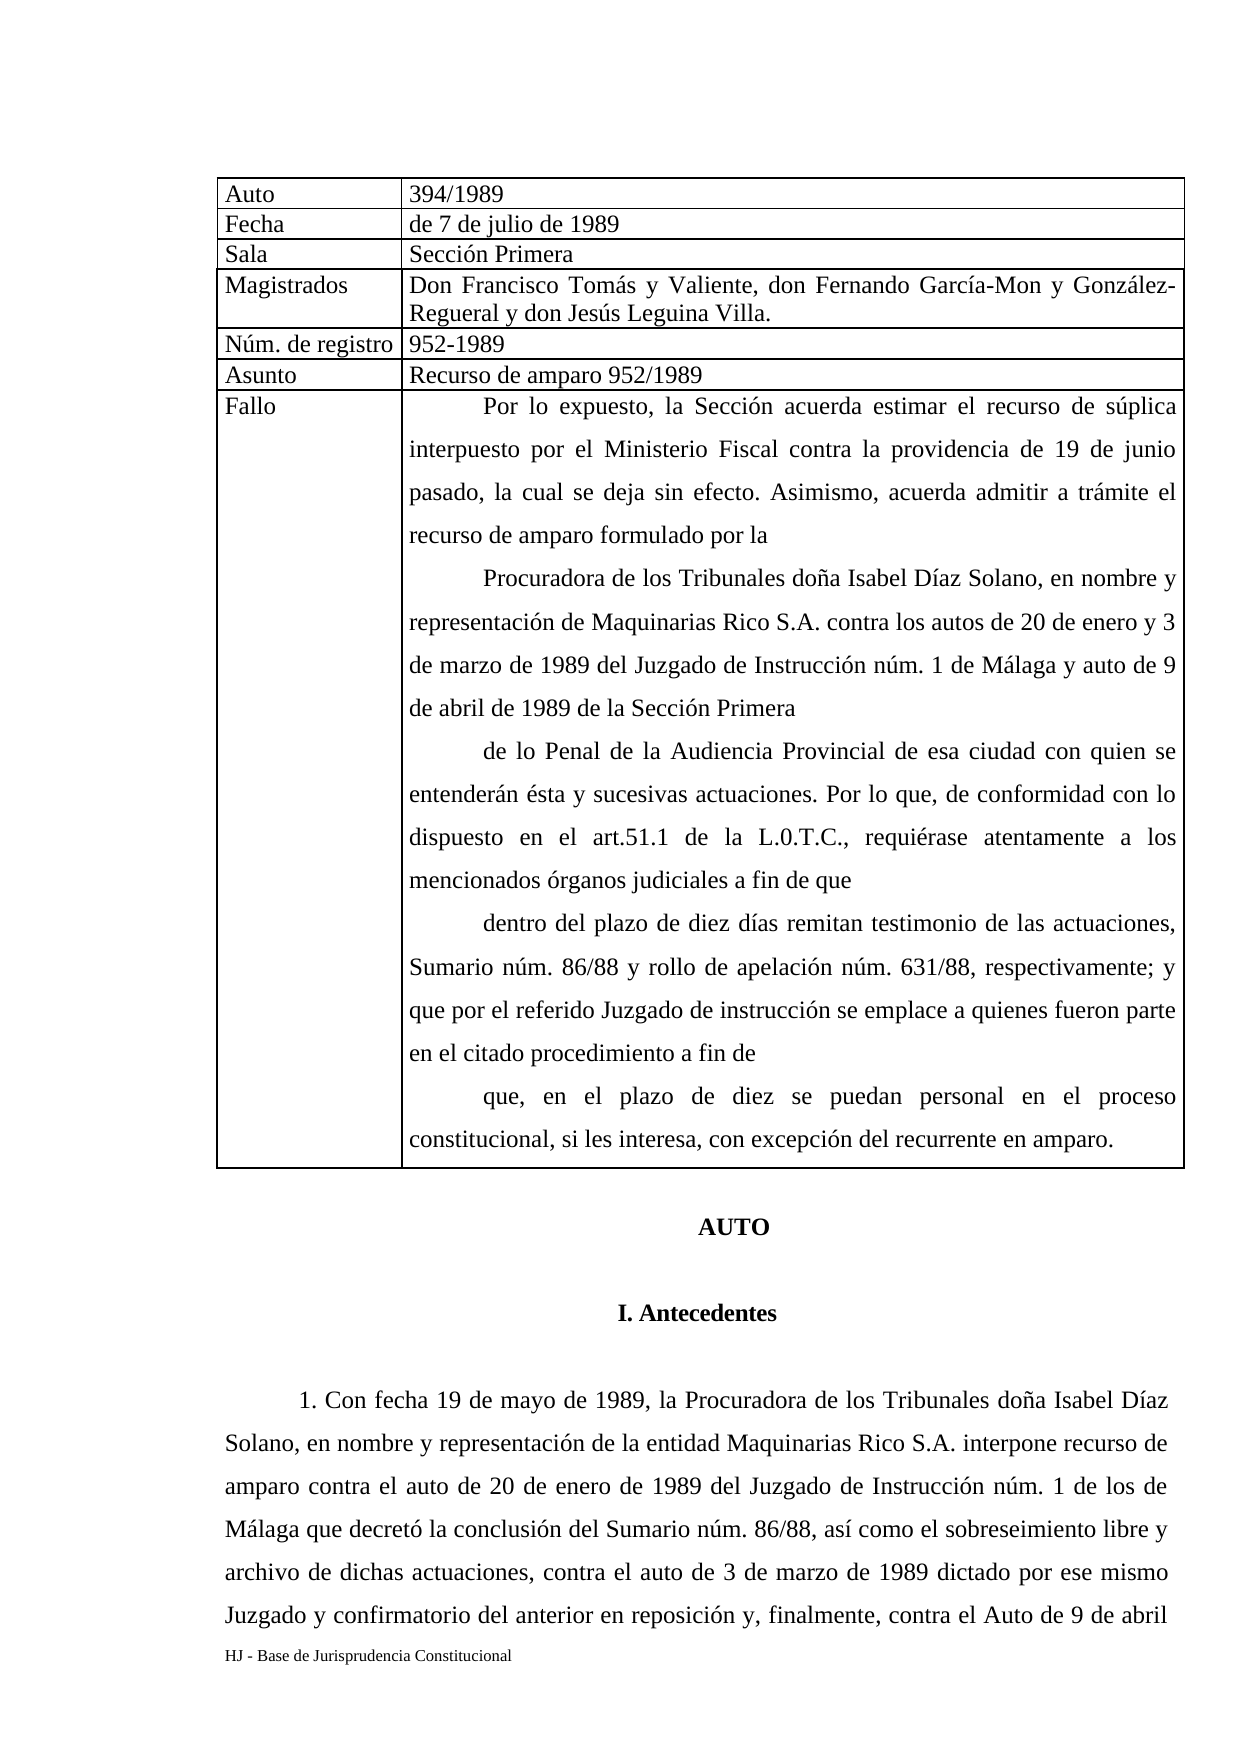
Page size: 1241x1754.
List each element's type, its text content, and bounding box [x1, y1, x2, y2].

table_cell de 7 de julio de 1989 [402, 209, 1184, 238]
table_cell Asunto [218, 360, 401, 389]
table_cell Por lo expuesto, la Sección acuerda estimar el recurso de súplica interpuesto por el Ministerio Fiscal contra la providencia de 19 de junio pasado, la cual se deja sin efecto. Asimismo, acuerda admitir a trámite el recurso de amparo formulado por la Procuradora de los Tribunales doña Isabel Díaz Solano, en nombre y representación de Maquinarias Rico S.A. contra los autos de 20 de enero y 3 de marzo de 1989 del Juzgado de Instrucción núm. 1 de Málaga y auto de 9 de abril de 1989 de la Sección Primera de lo Penal de la Audiencia Provincial de esa ciudad con quien se entenderán ésta y sucesivas actuaciones. Por lo que, de conformidad con lo dispuesto en el art.51.1 de la L.0.T.C., requiérase atentamente a los mencionados órganos judiciales a fin de que dentro del plazo de diez días remitan testimonio de las actuaciones, Sumario núm. 86/88 y rollo de apelación núm. 631/88, respectivamente; y que por el referido Juzgado de instrucción se emplace a quienes fueron parte en el citado procedimiento a fin de que, en el plazo de diez se puedan personal en el proceso constitucional, si les interesa, con excepción del recurrente en amparo. [403, 391, 1183, 1167]
text I. Antecedentes [224, 1298, 1169, 1327]
table_cell Sección Primera [402, 240, 1184, 268]
table_cell Sala [218, 240, 401, 268]
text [224, 1385, 1169, 1629]
table_cell Magistrados [218, 270, 401, 327]
table_cell Fecha [218, 209, 401, 238]
table_cell Recurso de amparo 952/1989 [403, 360, 1183, 389]
table_cell 952-1989 [403, 329, 1183, 358]
table_cell Fallo [218, 391, 401, 1167]
table_cell Núm. de registro [218, 329, 401, 358]
table_header 394/1989 [402, 179, 1184, 207]
table_header Auto [218, 179, 401, 207]
text AUTO [224, 1212, 1169, 1241]
table_cell Don Francisco Tomás y Valiente, don Fernando García-Mon y González-Regueral y don Jesús Leguina Villa. [403, 270, 1183, 327]
